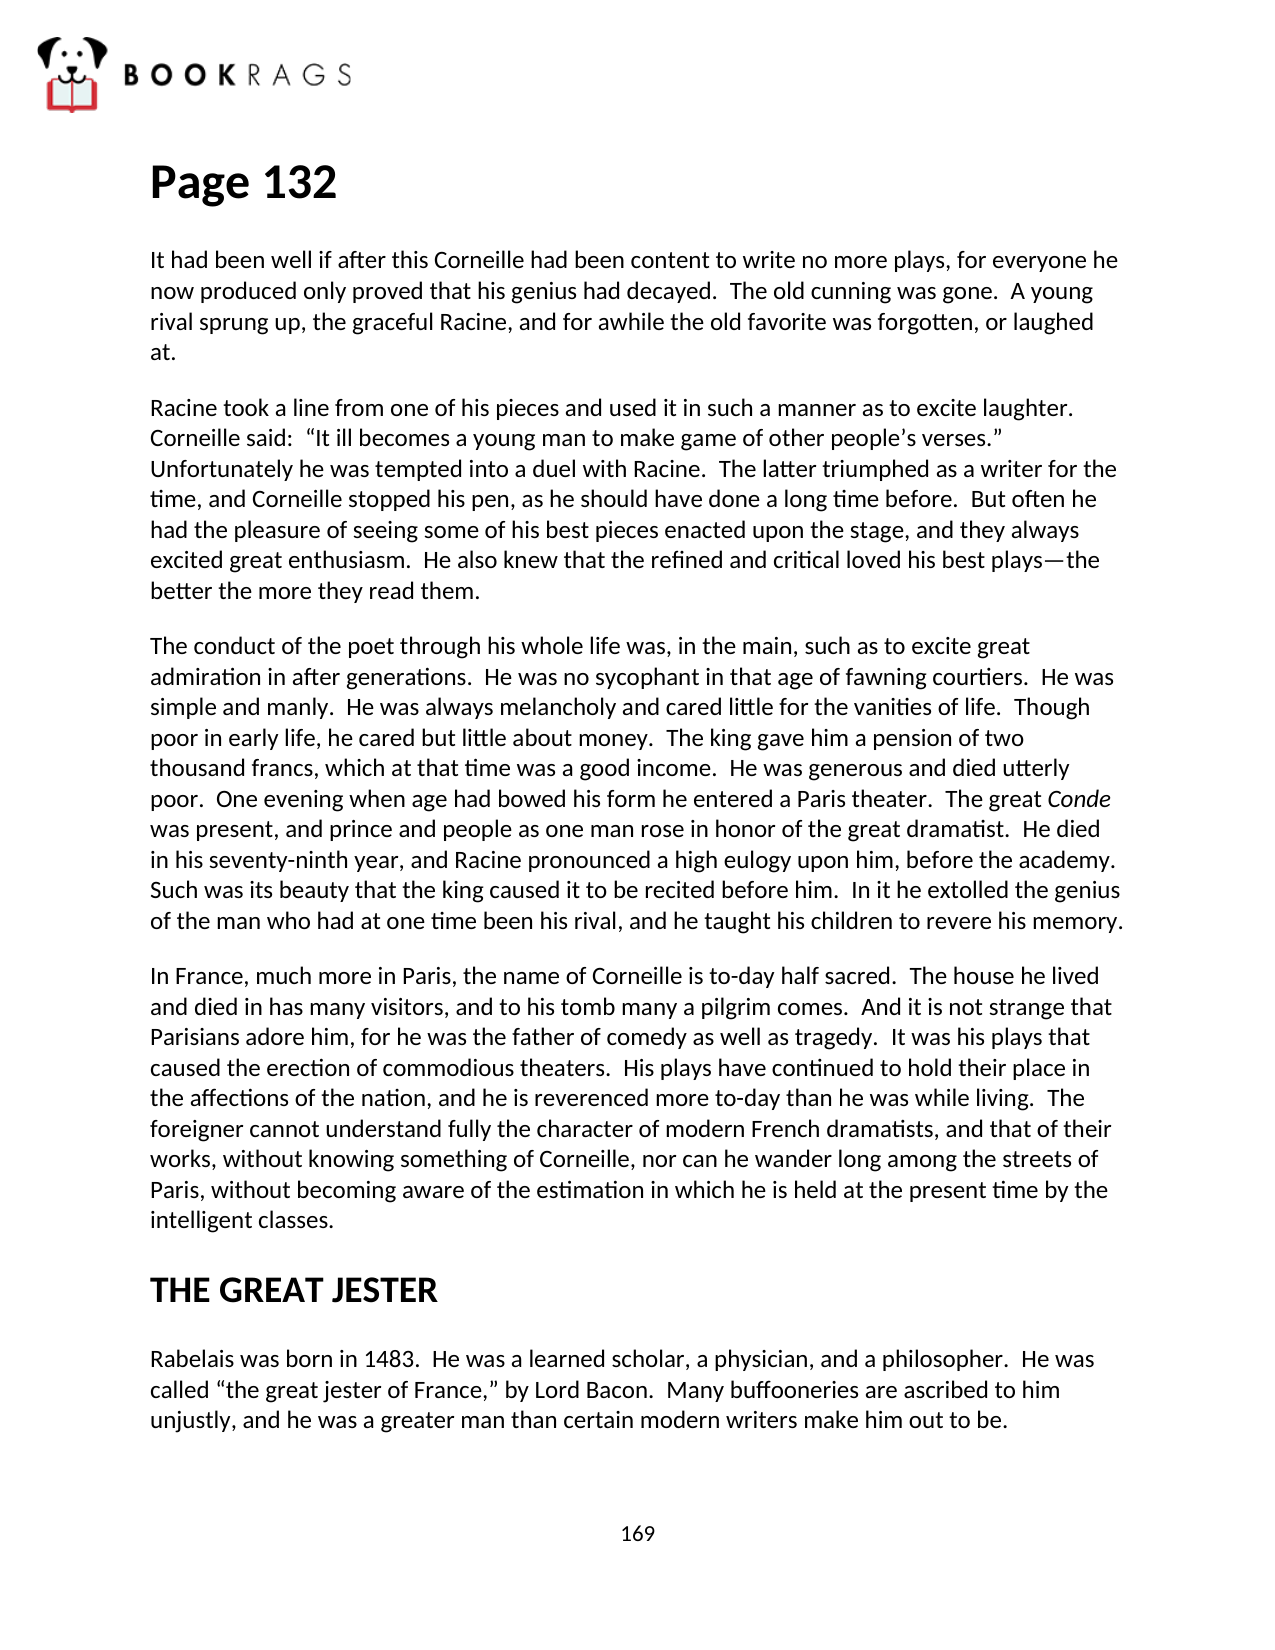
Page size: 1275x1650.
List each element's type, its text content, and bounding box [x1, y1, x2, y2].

text Rabelais was born in 1483. He was a learned scholar, a physician, and a philosopher. He was called “the great jester of France,” by Lord Bacon. Many buffooneries are ascribed to him unjustly, and he was a greater man than certain modern writers make him out to be. [150, 1343, 1125, 1435]
text THE GREAT JESTER [150, 1266, 1125, 1312]
text It had been well if after this Corneille had been content to write no more plays, for everyone he now produced only proved that his genius had decayed. The old cunning was gone. A young rival sprung up, the graceful Racine, and for awhile the old favorite was forgotten, or laughed at. [150, 244, 1125, 367]
text Page 132 [150, 150, 1125, 211]
picture [37, 37, 351, 113]
text Racine took a line from one of his pieces and used it in such a manner as to excite laughter. Corneille said: “It ill becomes a young man to make game of other people’s verses.” Unfortunately he was tempted into a duel with Racine. The latter triumphed as a writer for the time, and Corneille stopped his pen, as he should have done a long time before. But often he had the pleasure of seeing some of his best pieces enacted upon the stage, and they always excited great enthusiasm. He also knew that the refined and critical loved his best plays—­the better the more they read them. [150, 392, 1125, 605]
text In France, much more in Paris, the name of Corneille is to-day half sacred. The house he lived and died in has many visitors, and to his tomb many a pilgrim comes. And it is not strange that Parisians adore him, for he was the father of comedy as well as tragedy. It was his plays that caused the erection of commodious theaters. His plays have continued to hold their place in the affections of the nation, and he is reverenced more to-day than he was while living. The foreigner cannot understand fully the character of modern French dramatists, and that of their works, without knowing something of Corneille, nor can he wander long among the streets of Paris, without becoming aware of the estimation in which he is held at the present time by the intelligent classes. [150, 961, 1125, 1235]
text The conduct of the poet through his whole life was, in the main, such as to excite great admiration in after generations. He was no sycophant in that age of fawning courtiers. He was simple and manly. He was always melancholy and cared little for the vanities of life. Though poor in early life, he cared but little about money. The king gave him a pension of two thousand francs, which at that time was a good income. He was generous and died utterly poor. One evening when age had bowed his form he entered a Paris theater. The great Conde was present, and prince and people as one man rose in honor of the great dramatist. He died in his seventy-ninth year, and Racine pronounced a high eulogy upon him, before the academy. Such was its beauty that the king caused it to be recited before him. In it he extolled the genius of the man who had at one time been his rival, and he taught his children to revere his memory. [150, 630, 1125, 936]
